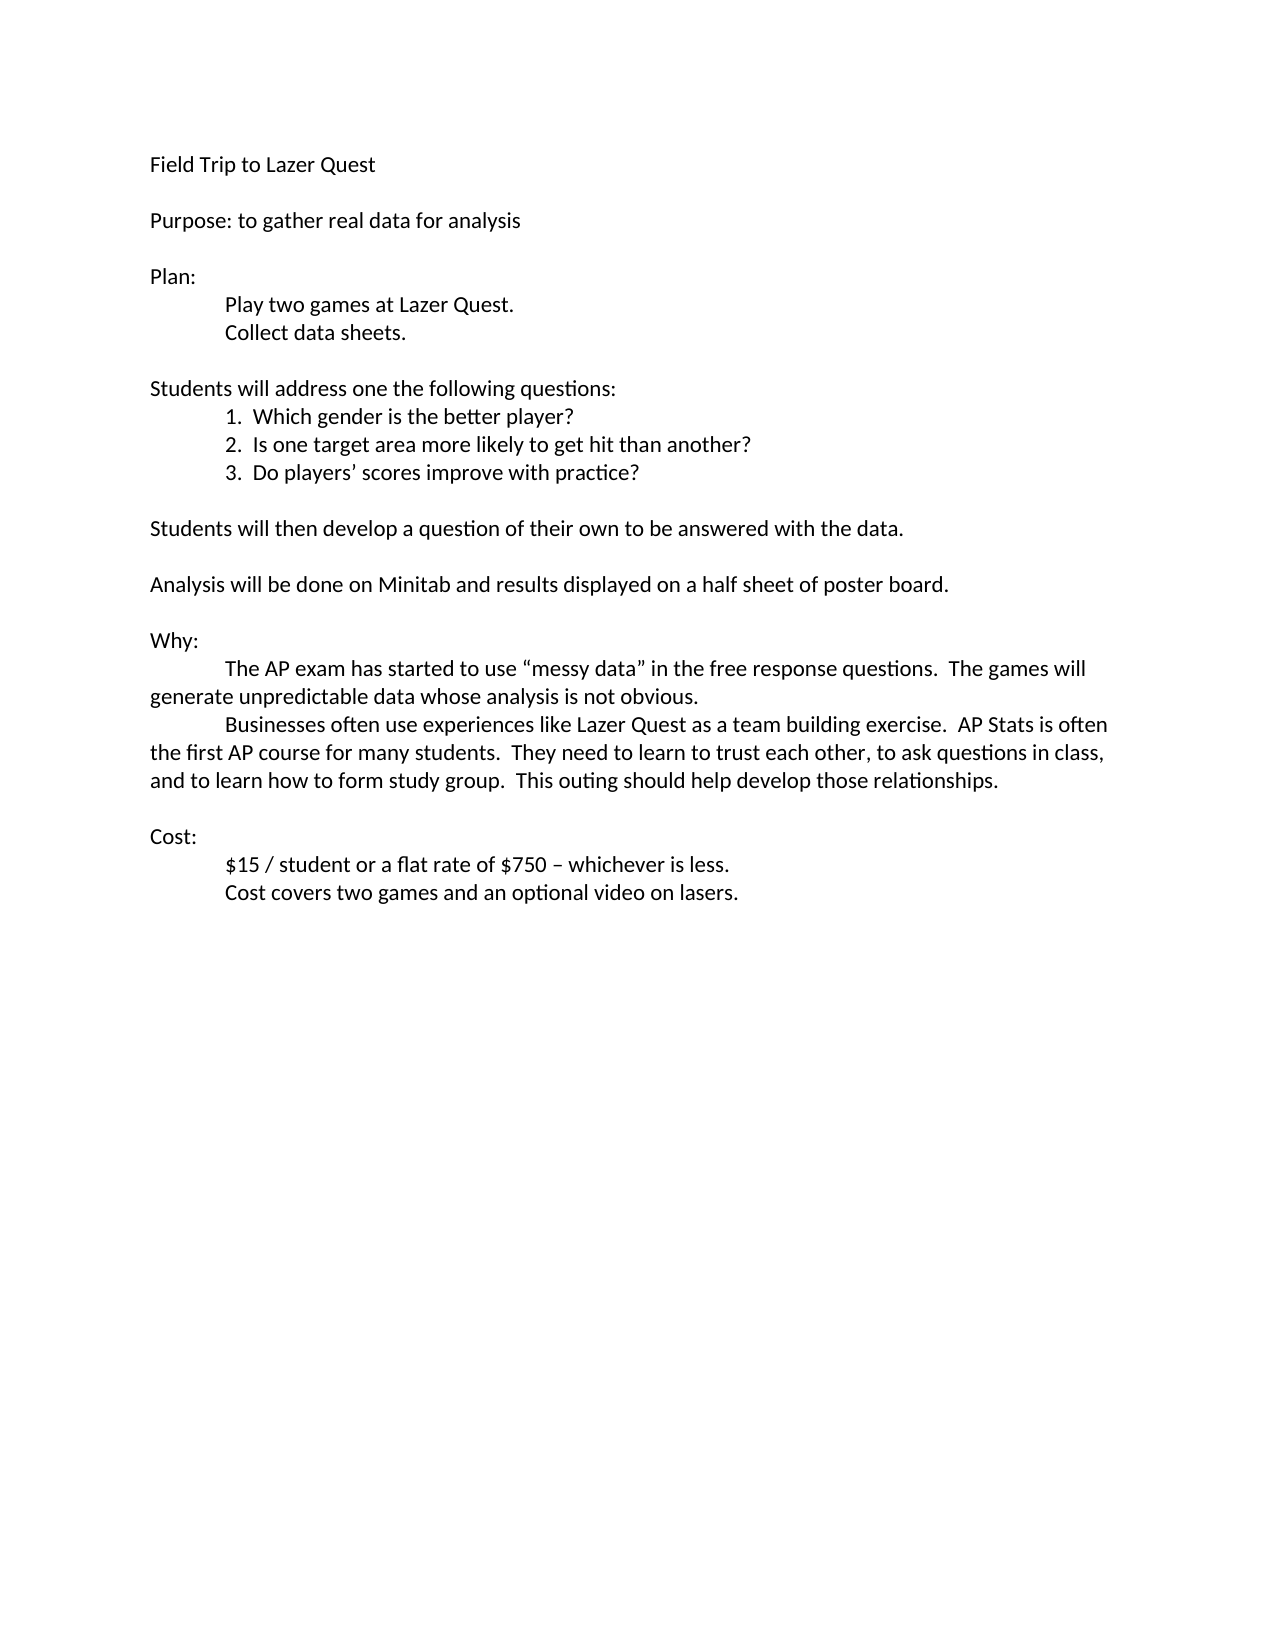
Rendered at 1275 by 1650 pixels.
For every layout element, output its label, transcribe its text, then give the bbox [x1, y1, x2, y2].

text Purpose: to gather real data for analysis [150, 206, 1125, 234]
text Why: [150, 626, 1125, 654]
text Collect data sheets. [150, 318, 1125, 346]
text Students will address one the following questions: [150, 374, 1125, 402]
text Businesses often use experiences like Lazer Quest as a team building exercise. AP Stats is often the first AP course for many students. They need to learn to trust each other, to ask questions in class, and to learn how to form study group. This outing should help develop those relationships. [150, 710, 1125, 794]
text Cost: [150, 822, 1125, 851]
text Analysis will be done on Minitab and results displayed on a half sheet of poster board. [150, 570, 1125, 598]
text The AP exam has started to use “messy data” in the free response questions. The games will generate unpredictable data whose analysis is not obvious. [150, 654, 1125, 710]
text 2. Is one target area more likely to get hit than another? [150, 430, 1125, 458]
text 3. Do players’ scores improve with practice? [150, 458, 1125, 486]
text $15 / student or a flat rate of $750 – whichever is less. [150, 851, 1125, 878]
text Play two games at Lazer Quest. [150, 290, 1125, 318]
text Students will then develop a question of their own to be answered with the data. [150, 514, 1125, 542]
text Field Trip to Lazer Quest [150, 150, 1125, 178]
text Plan: [150, 262, 1125, 290]
text Cost covers two games and an optional video on lasers. [150, 878, 1125, 907]
text 1. Which gender is the better player? [150, 402, 1125, 430]
